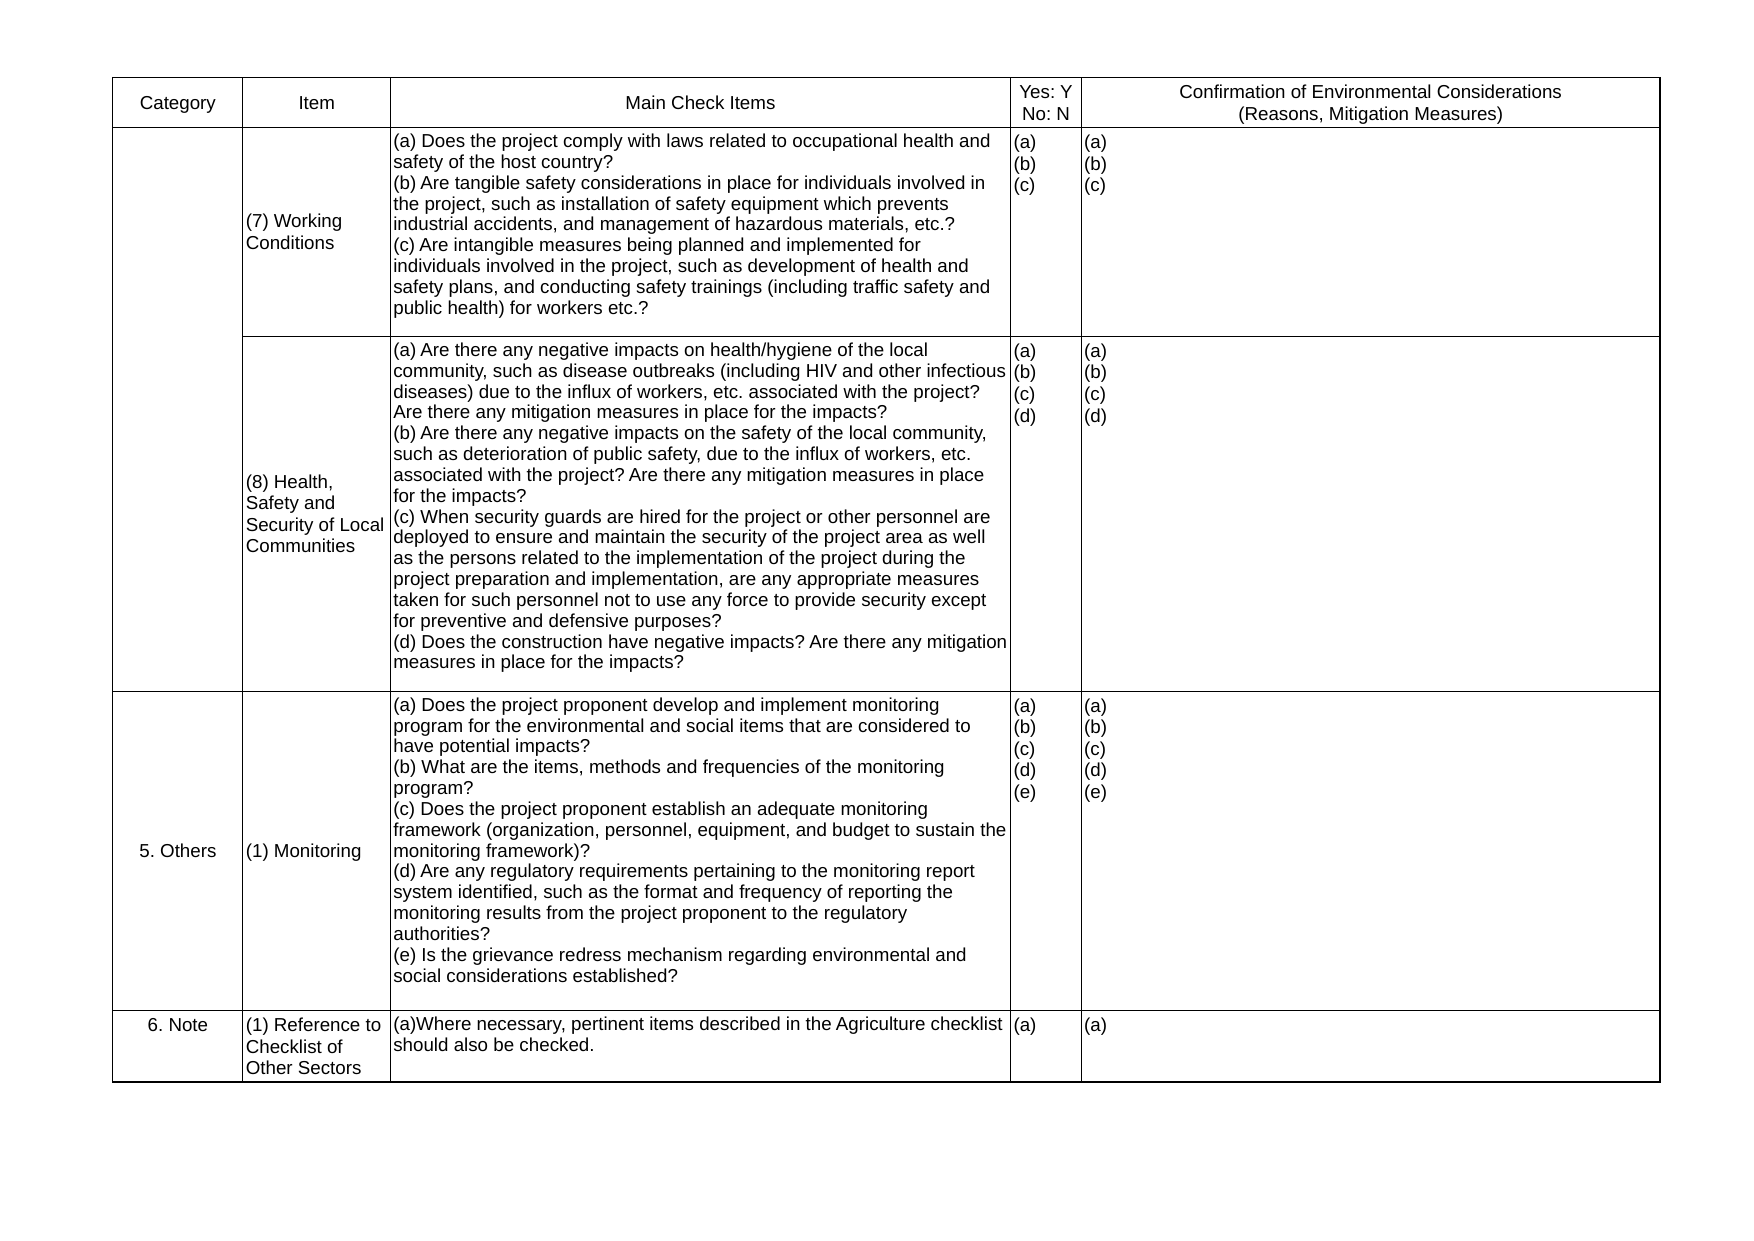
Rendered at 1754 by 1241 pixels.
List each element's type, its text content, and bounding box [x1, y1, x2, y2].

table_cell (a) (b) (c) (d) [1082, 337, 1659, 691]
table_cell (a) Does the project proponent develop and implement monitoring program for the environmental and social items that are considered to have potential impacts? (b) What are the items, methods and frequencies of the monitoring program? (c) Does the project proponent establish an adequate monitoring framework (organization, personnel, equipment, and budget to sustain the monitoring framework)? (d) Are any regulatory requirements pertaining to the monitoring report system identified, such as the format and frequency of reporting the monitoring results from the project proponent to the regulatory authorities? (e) Is the grievance redress mechanism regarding environmental and social considerations established? [391, 692, 1010, 1010]
table_header Main Check Items [391, 78, 1010, 127]
table_cell (a) [1082, 1011, 1659, 1081]
table_cell 6. Note [113, 1011, 242, 1081]
table_cell (a) (b) (c) [1011, 128, 1081, 336]
table_cell (1) Monitoring [243, 692, 390, 1010]
table_cell (a) (b) (c) (d) (e) [1011, 692, 1081, 1010]
table_header Yes: Y No: N [1011, 78, 1081, 127]
table_cell (a)Where necessary, pertinent items described in the Agriculture checklist should also be checked. [391, 1011, 1010, 1081]
table_cell (7) Working Conditions [243, 128, 390, 336]
table_cell (a) (b) (c) (d) (e) [1082, 692, 1659, 1010]
table_cell (a) (b) (c) (d) [1011, 337, 1081, 691]
table_header Item [243, 78, 390, 127]
table_cell (1) Reference to Checklist of Other Sectors [243, 1011, 390, 1081]
table_cell (8) Health, Safety and Security of Local Communities [243, 337, 390, 691]
table_cell (a) Does the project comply with laws related to occupational health and safety of the host country? (b) Are tangible safety considerations in place for individuals involved in the project, such as installation of safety equipment which prevents industrial accidents, and management of hazardous materials, etc.? (c) Are intangible measures being planned and implemented for individuals involved in the project, such as development of health and safety plans, and conducting safety trainings (including traffic safety and public health) for workers etc.? [391, 128, 1010, 336]
table_cell (a) [1011, 1011, 1081, 1081]
table_cell 5. Others [113, 692, 242, 1010]
table_cell (a) (b) (c) [1082, 128, 1659, 336]
table_header Category [113, 78, 242, 127]
table_header Confirmation of Environmental Considerations (Reasons, Mitigation Measures) [1082, 78, 1659, 127]
table_cell (a) Are there any negative impacts on health/hygiene of the local community, such as disease outbreaks (including HIV and other infectious diseases) due to the influx of workers, etc. associated with the project? Are there any mitigation measures in place for the impacts? (b) Are there any negative impacts on the safety of the local community, such as deterioration of public safety, due to the influx of workers, etc. associated with the project? Are there any mitigation measures in place for the impacts? (c) When security guards are hired for the project or other personnel are deployed to ensure and maintain the security of the project area as well as the persons related to the implementation of the project during the project preparation and implementation, are any appropriate measures taken for such personnel not to use any force to provide security except for preventive and defensive purposes? (d) Does the construction have negative impacts? Are there any mitigation measures in place for the impacts? [391, 337, 1010, 691]
